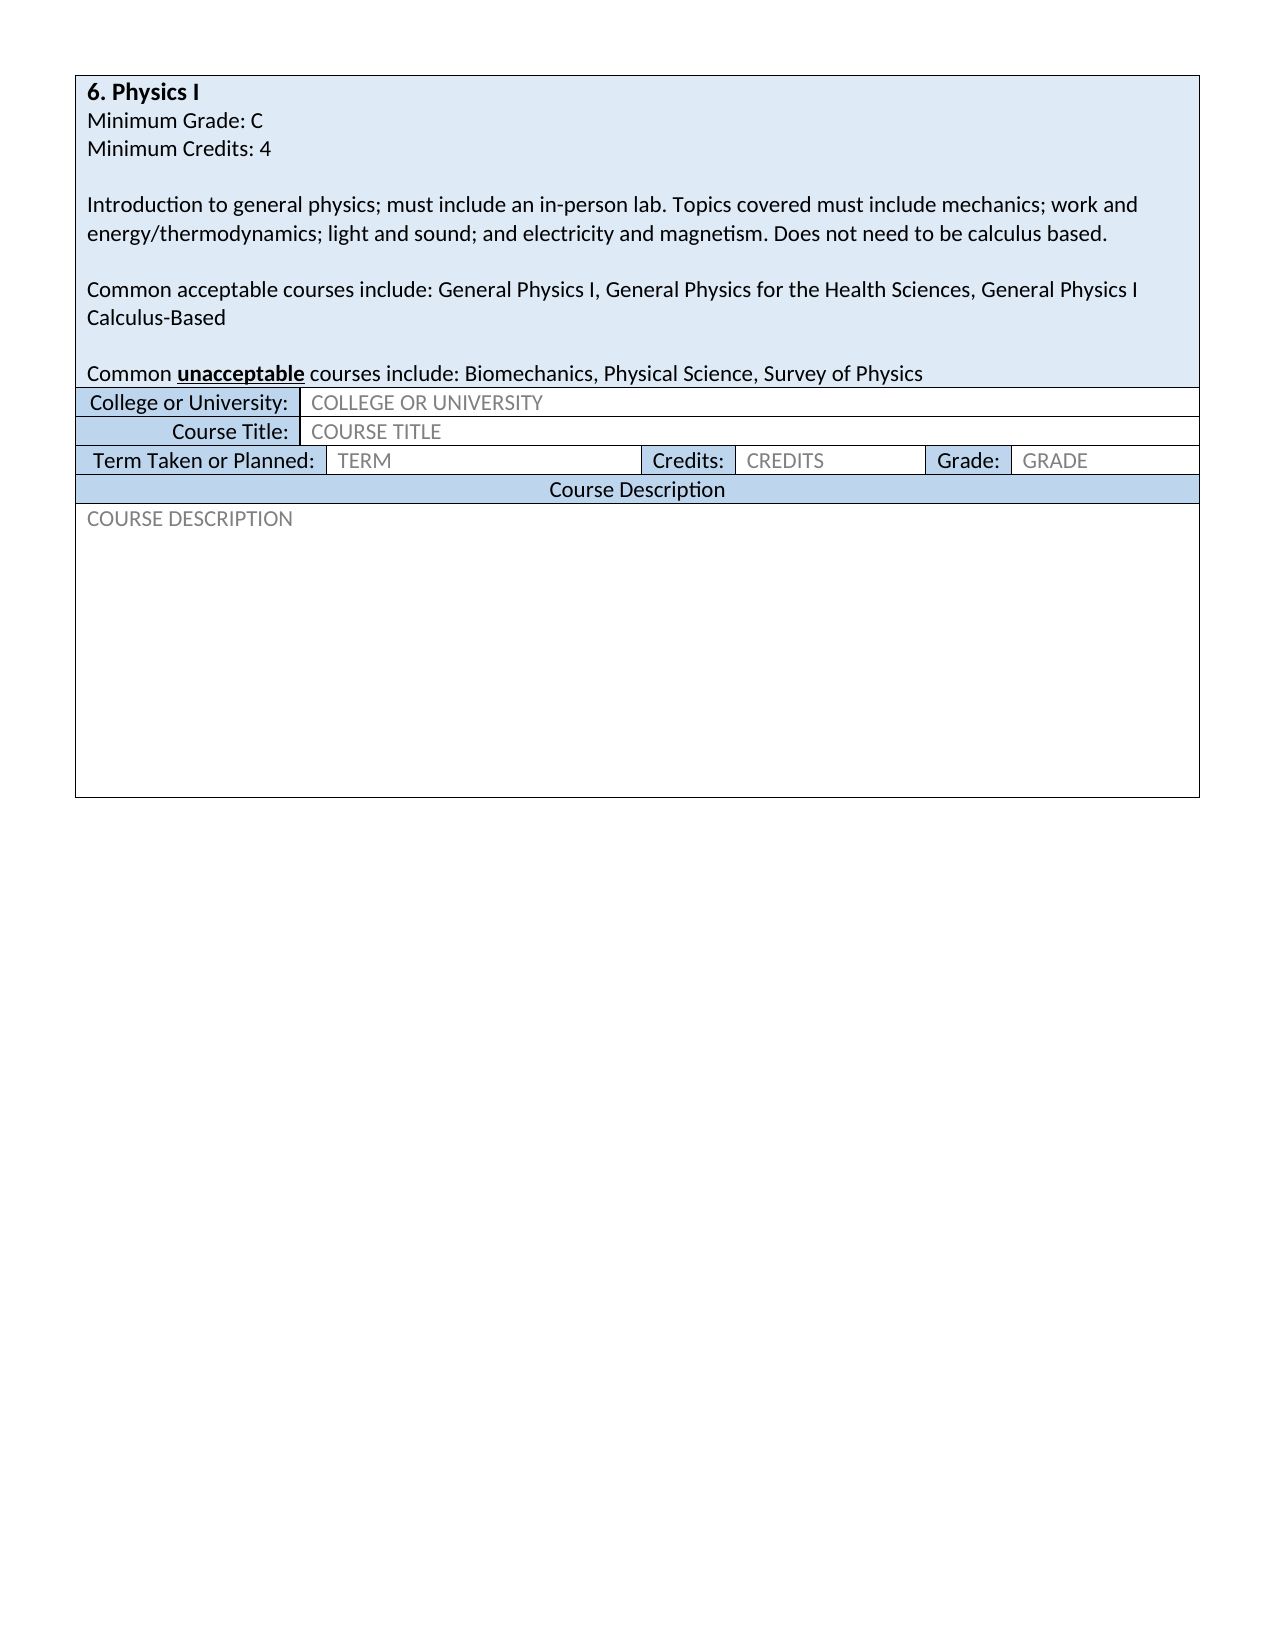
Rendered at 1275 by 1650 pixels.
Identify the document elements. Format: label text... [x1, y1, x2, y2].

table_cell Credits: [642, 446, 735, 474]
table_cell Course Title: [76, 417, 299, 445]
table_cell College or University: [76, 388, 299, 416]
table_cell Grade: [926, 446, 1011, 474]
table_header 6. Physics I Minimum Grade: C Minimum Credits: 4 Introduction to general physics; must include an in-person lab. Topics covered must include mechanics; work and energy/thermodynamics; light and sound; and electricity and magnetism. Does not need to be calculus based. Common acceptable courses include: General Physics I, General Physics for the Health Sciences, General Physics I Calculus-Based Common unacceptable courses include: Biomechanics, Physical Science, Survey of Physics [76, 76, 1199, 387]
table_cell Course Description [76, 475, 1199, 503]
table_cell Term Taken or Planned: [76, 446, 326, 474]
